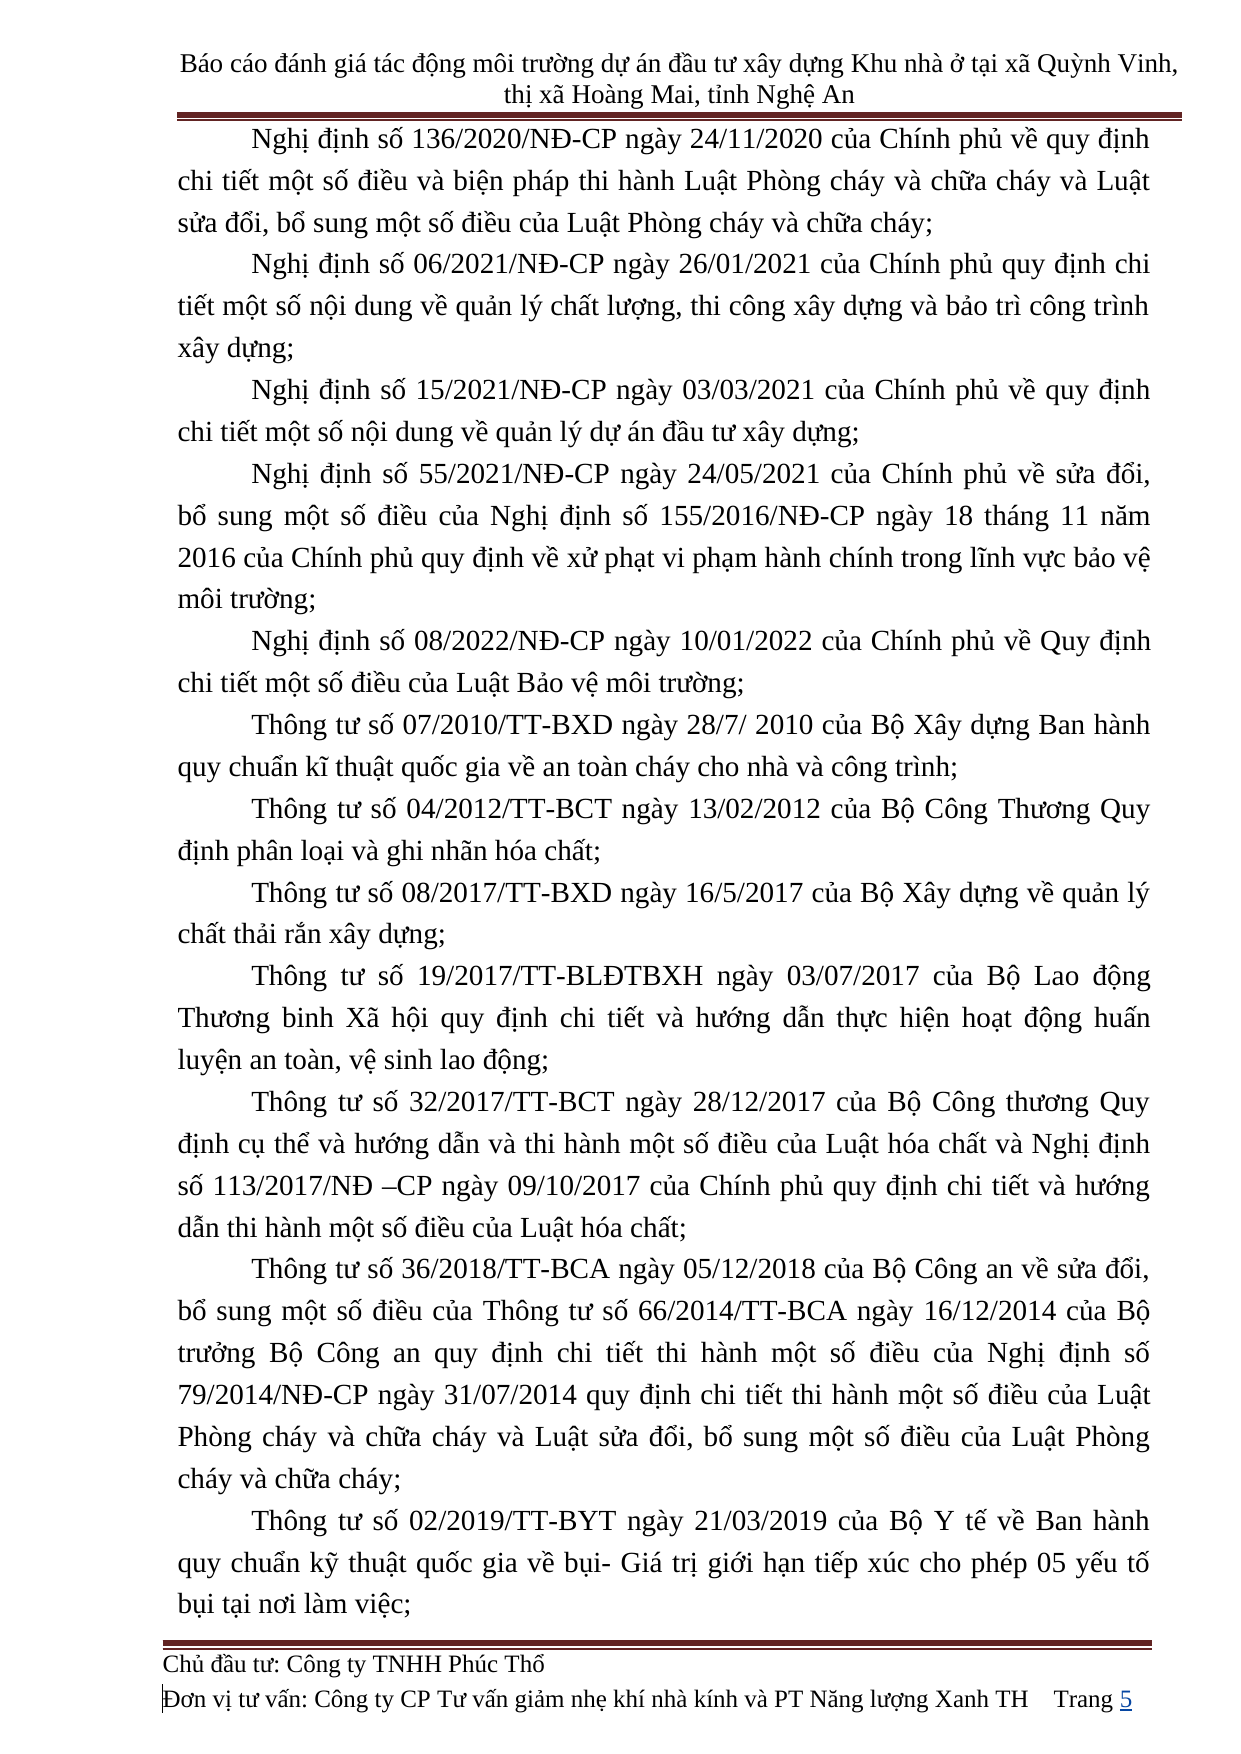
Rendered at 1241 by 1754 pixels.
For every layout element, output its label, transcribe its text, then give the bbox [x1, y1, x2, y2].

text Thông tư số 36/2018/TT-BCA ngày 05/12/2018 của Bộ Công an về sửa đổi, bổ sung một số điều của Thông tư số 66/2014/TT-BCA ngày 16/12/2014 của Bộ trưởng Bộ Công an quy định chi tiết thi hành một số điều của Nghị định số 79/2014/NĐ-CP ngày 31/07/2014 quy định chi tiết thi hành một số điều của Luật Phòng cháy và chữa cháy và Luật sửa đổi, bổ sung một số điều của Luật Phòng cháy và chữa cháy; [177, 1252, 1152, 1494]
text Nghị định số 08/2022/NĐ-CP ngày 10/01/2022 của Chính phủ về Quy định chi tiết một số điều của Luật Bảo vệ môi trường; [177, 623, 1152, 699]
text Thông tư số 07/2010/TT-BXD ngày 28/7/ 2010 của Bộ Xây dựng Ban hành quy chuẩn kĩ thuật quốc gia về an toàn cháy cho nhà và công trình; [177, 707, 1152, 783]
text Thông tư số 19/2017/TT-BLĐTBXH ngày 03/07/2017 của Bộ Lao động Thương binh Xã hội quy định chi tiết và hướng dẫn thực hiện hoạt động huấn luyện an toàn, vệ sinh lao động; [177, 958, 1152, 1076]
text Nghị định số 136/2020/NĐ-CP ngày 24/11/2020 của Chính phủ về quy định chi tiết một số điều và biện pháp thi hành Luật Phòng cháy và chữa cháy và Luật sửa đổi, bổ sung một số điều của Luật Phòng cháy và chữa cháy; [177, 121, 1152, 238]
text Thông tư số 04/2012/TT-BCT ngày 13/02/2012 của Bộ Công Thương Quy định phân loại và ghi nhãn hóa chất; [177, 791, 1152, 866]
text Nghị định số 06/2021/NĐ-CP ngày 26/01/2021 của Chính phủ quy định chi tiết một số nội dung về quản lý chất lượng, thi công xây dựng và bảo trì công trình xây dựng; [177, 247, 1152, 364]
text Thông tư số 02/2019/TT-BYT ngày 21/03/2019 của Bộ Y tế về Ban hành quy chuẩn kỹ thuật quốc gia về bụi- Giá trị giới hạn tiếp xúc cho phép 05 yếu tố bụi tại nơi làm việc; [177, 1503, 1152, 1620]
text Nghị định số 15/2021/NĐ-CP ngày 03/03/2021 của Chính phủ về quy định chi tiết một số nội dung về quản lý dự án đầu tư xây dựng; [177, 372, 1152, 448]
text Nghị định số 55/2021/NĐ-CP ngày 24/05/2021 của Chính phủ về sửa đổi, bổ sung một số điều của Nghị định số 155/2016/NĐ-CP ngày 18 tháng 11 năm 2016 của Chính phủ quy định về xử phạt vi phạm hành chính trong lĩnh vực bảo vệ môi trường; [177, 456, 1152, 615]
text Thông tư số 08/2017/TT-BXD ngày 16/5/2017 của Bộ Xây dựng về quản lý chất thải rắn xây dựng; [177, 875, 1152, 950]
text Thông tư số 32/2017/TT-BCT ngày 28/12/2017 của Bộ Công thương Quy định cụ thể và hướng dẫn và thi hành một số điều của Luật hóa chất và Nghị định số 113/2017/NĐ –CP ngày 09/10/2017 của Chính phủ quy định chi tiết và hướng dẫn thi hành một số điều của Luật hóa chất; [177, 1084, 1152, 1243]
